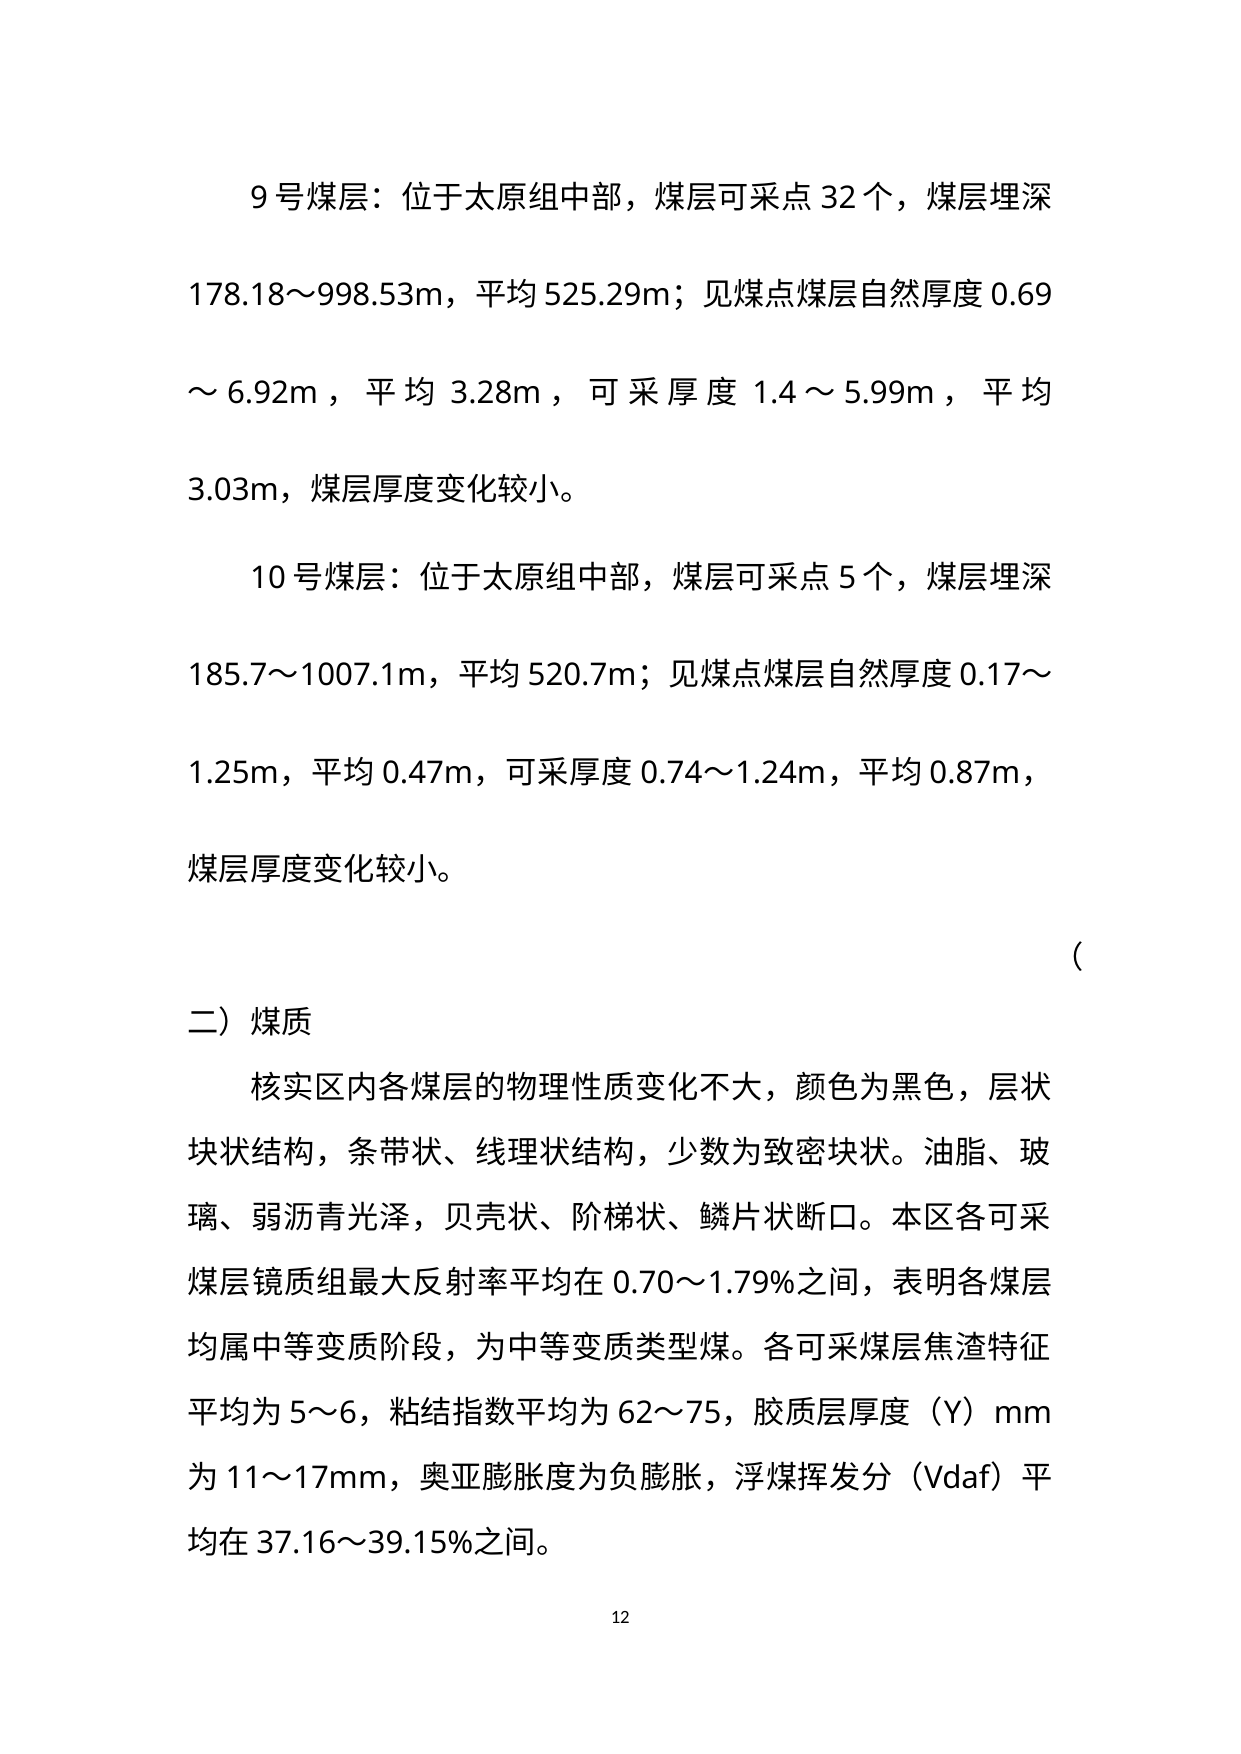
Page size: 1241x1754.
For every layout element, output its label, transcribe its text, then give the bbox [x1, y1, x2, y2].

text 核实区内各煤层的物理性质变化不大，颜色为黑色，层状、块状结构，条带状、线理状结构，少数为致密块状。油脂、玻璃、弱沥青光泽，贝壳状、阶梯状、鳞片状断口。本区各可采煤层镜质组最大反射率平均在0.70～1.79%之间，表明各煤层均属中等变质阶段，为中等变质类型煤。各可采煤层焦渣特征平均为5～6，粘结指数平均为62～75，胶质层厚度（Y）mm为11～17mm，奥亚膨胀度为负膨胀，浮煤挥发分（Vdaf）平均在37.16～39.15%之间。 [187, 1052, 1053, 1572]
text 9号煤层：位于太原组中部，煤层可采点32个，煤层埋深178.18～998.53m，平均525.29m；见煤点煤层自然厚度0.69～6.92m，平均3.28m，可采厚度1.4～5.99m，平均3.03m，煤层厚度变化较小。 [187, 162, 1053, 519]
text （二）煤质 [187, 922, 1053, 1052]
text 10号煤层：位于太原组中部，煤层可采点5个，煤层埋深185.7～1007.1m，平均520.7m；见煤点煤层自然厚度0.17～1.25m，平均0.47m，可采厚度0.74～1.24m，平均0.87m，煤层厚度变化较小。 [187, 542, 1053, 900]
